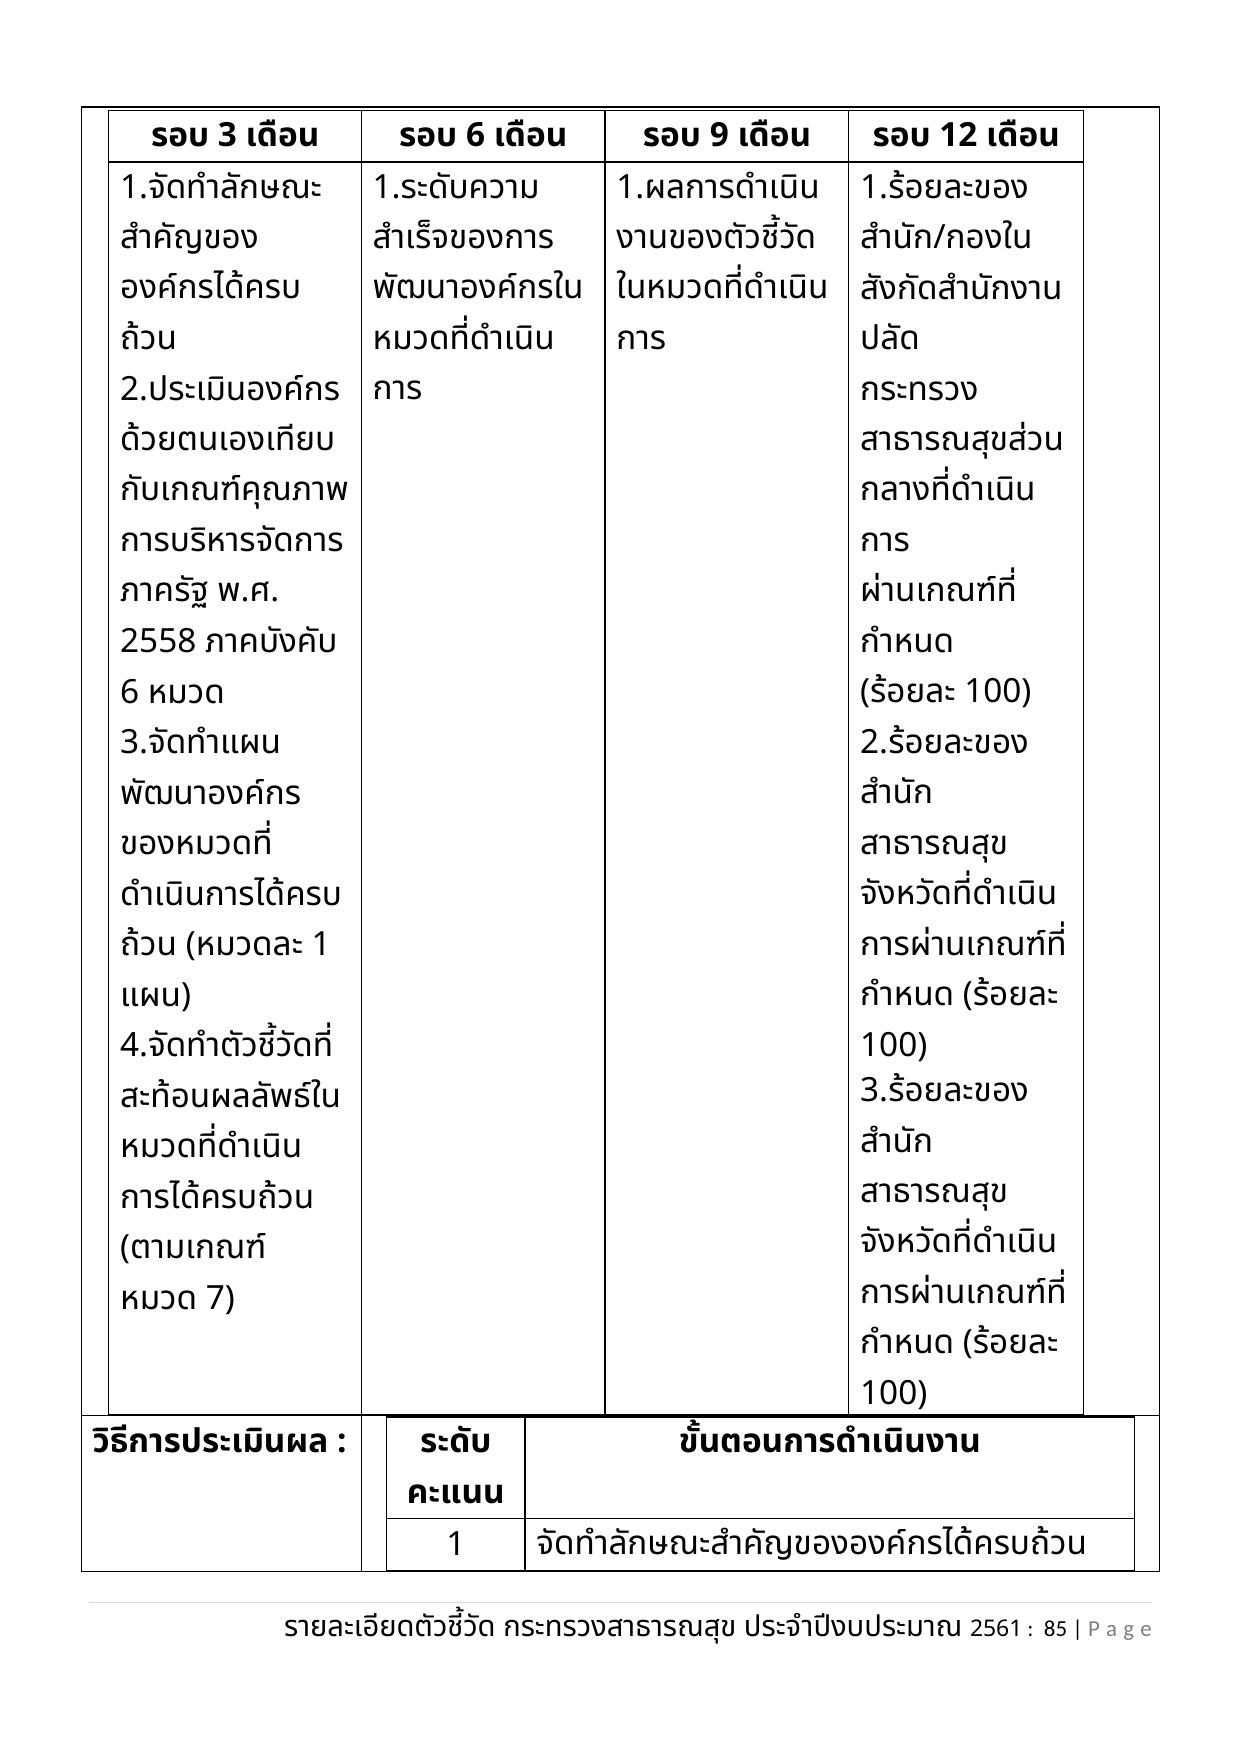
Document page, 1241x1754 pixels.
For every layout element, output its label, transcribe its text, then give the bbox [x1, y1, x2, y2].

table_cell วิธีการประเมินผล : [82, 1416, 361, 1571]
table_cell [387, 1519, 524, 1570]
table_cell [82, 108, 1159, 1415]
table_cell [1135, 1416, 1159, 1571]
table_cell [526, 1418, 1134, 1518]
table_cell [387, 1418, 524, 1518]
table_cell [362, 1416, 386, 1571]
table_cell [526, 1519, 1134, 1570]
